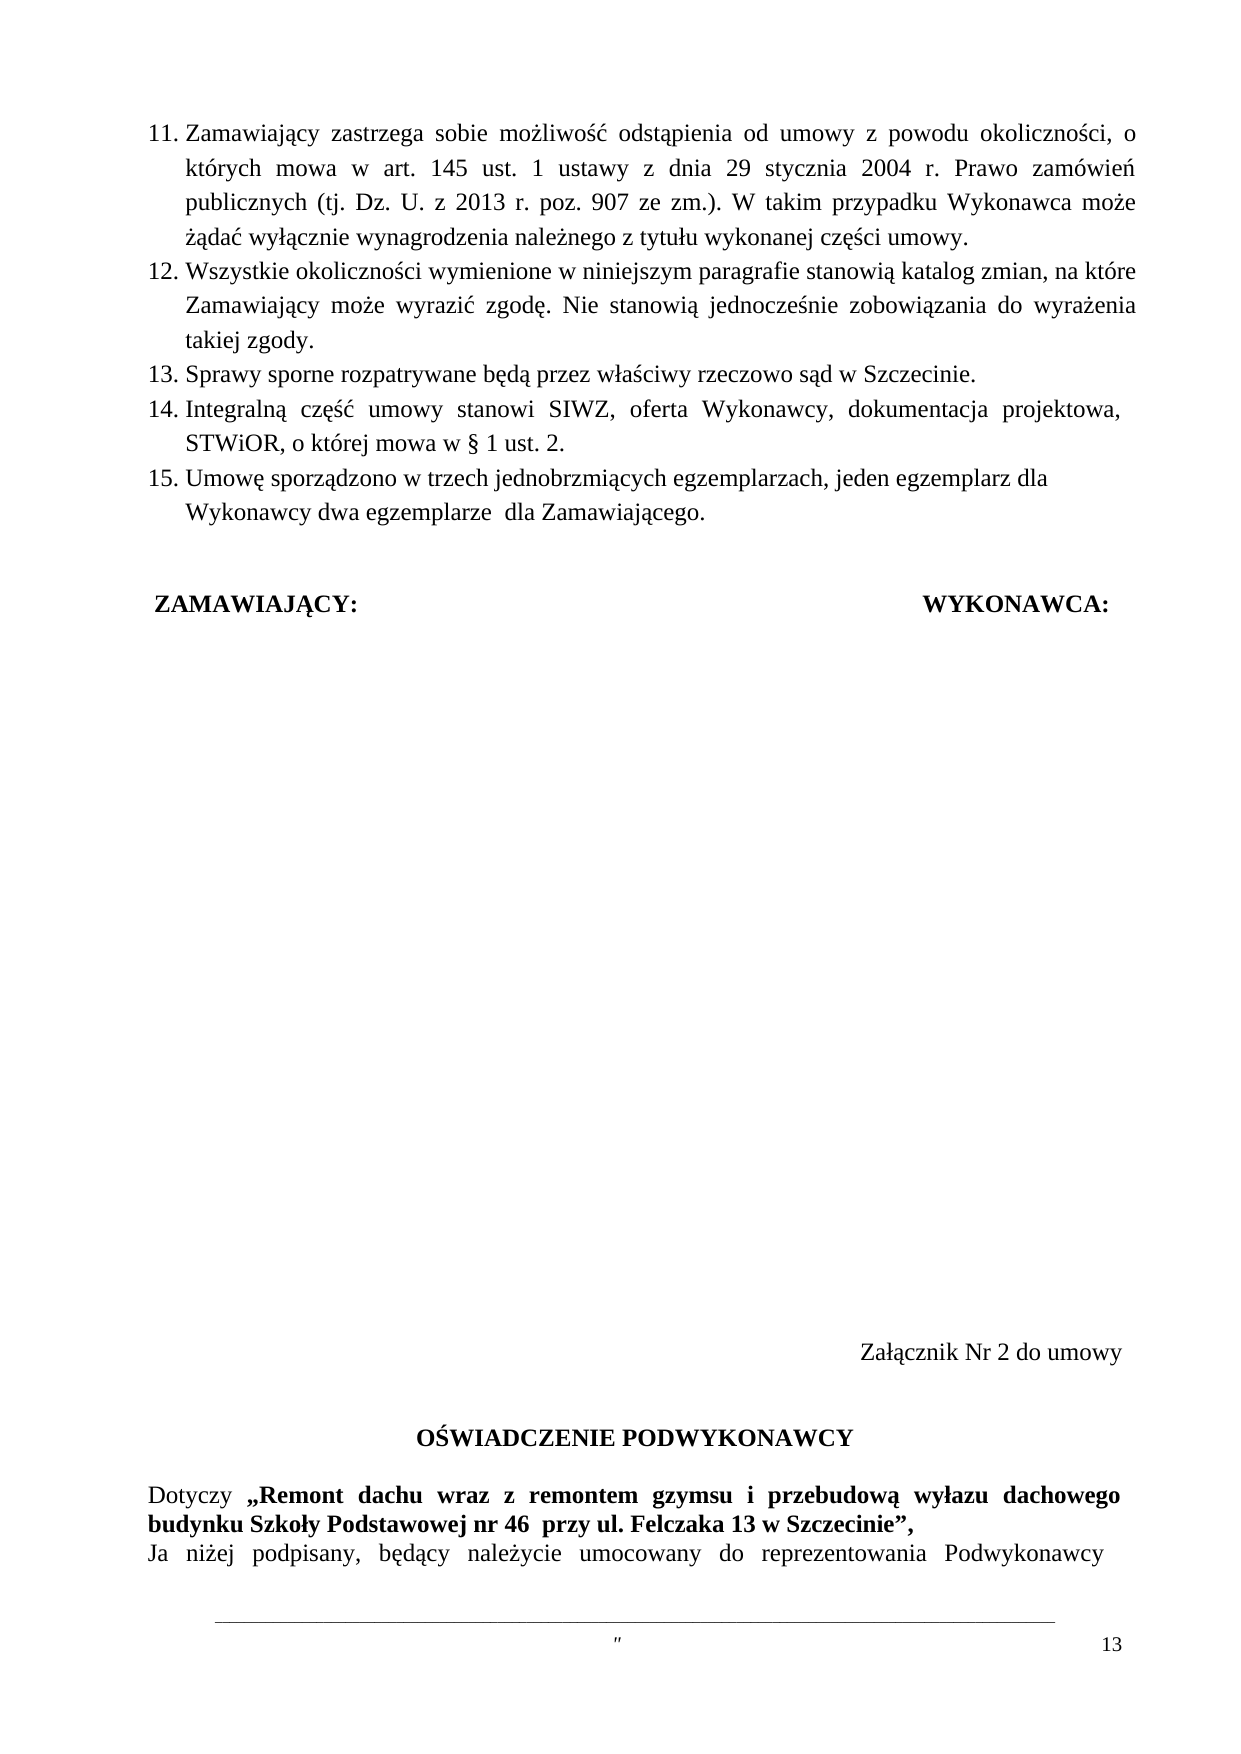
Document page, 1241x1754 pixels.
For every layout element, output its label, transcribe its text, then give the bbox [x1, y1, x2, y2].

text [148, 1596, 1122, 1624]
list Wszystkie okoliczności wymienione w niniejszym paragrafie stanowią katalog zmian, na które Zamawiający może wyrazić zgodę. Nie stanowią jednocześnie zobowiązania do wyrażenia takiej zgody. [148, 256, 1137, 354]
text Ja niżej podpisany, będący należycie umocowany do reprezentowania Podwykonawcy [148, 1538, 1122, 1596]
text Dotyczy „Remont dachu wraz z remontem gzymsu i przebudową wyłazu dachowego budynku Szkoły Podstawowej nr 46 przy ul. Felczaka 13 w Szczecinie”, [148, 1481, 1122, 1538]
text OŚWIADCZENIE PODWYKONAWCY [148, 1423, 1122, 1452]
text ZAMAWIAJĄCY: WYKONAWCA: [148, 589, 1122, 618]
list Umowę sporządzono w trzech jednobrzmiących egzemplarzach, jeden egzemplarz dla Wykonawcy dwa egzemplarze dla Zamawiającego. [148, 463, 1122, 526]
list Integralną część umowy stanowi SIWZ, oferta Wykonawcy, dokumentacja projektowa, STWiOR, o której mowa w § 1 ust. 2. [148, 394, 1122, 457]
list Sprawy sporne rozpatrywane będą przez właściwy rzeczowo sąd w Szczecinie. [148, 359, 1122, 388]
list Zamawiający zastrzega sobie możliwość odstąpienia od umowy z powodu okoliczności, o których mowa w art. 145 ust. 1 ustawy z dnia 29 stycznia 2004 r. Prawo zamówień publicznych (tj. Dz. U. z 2013 r. poz. 907 ze zm.). W takim przypadku Wykonawca może żądać wyłącznie wynagrodzenia należnego z tytułu wykonanej części umowy. [148, 118, 1137, 250]
text Załącznik Nr 2 do umowy [148, 1337, 1122, 1366]
